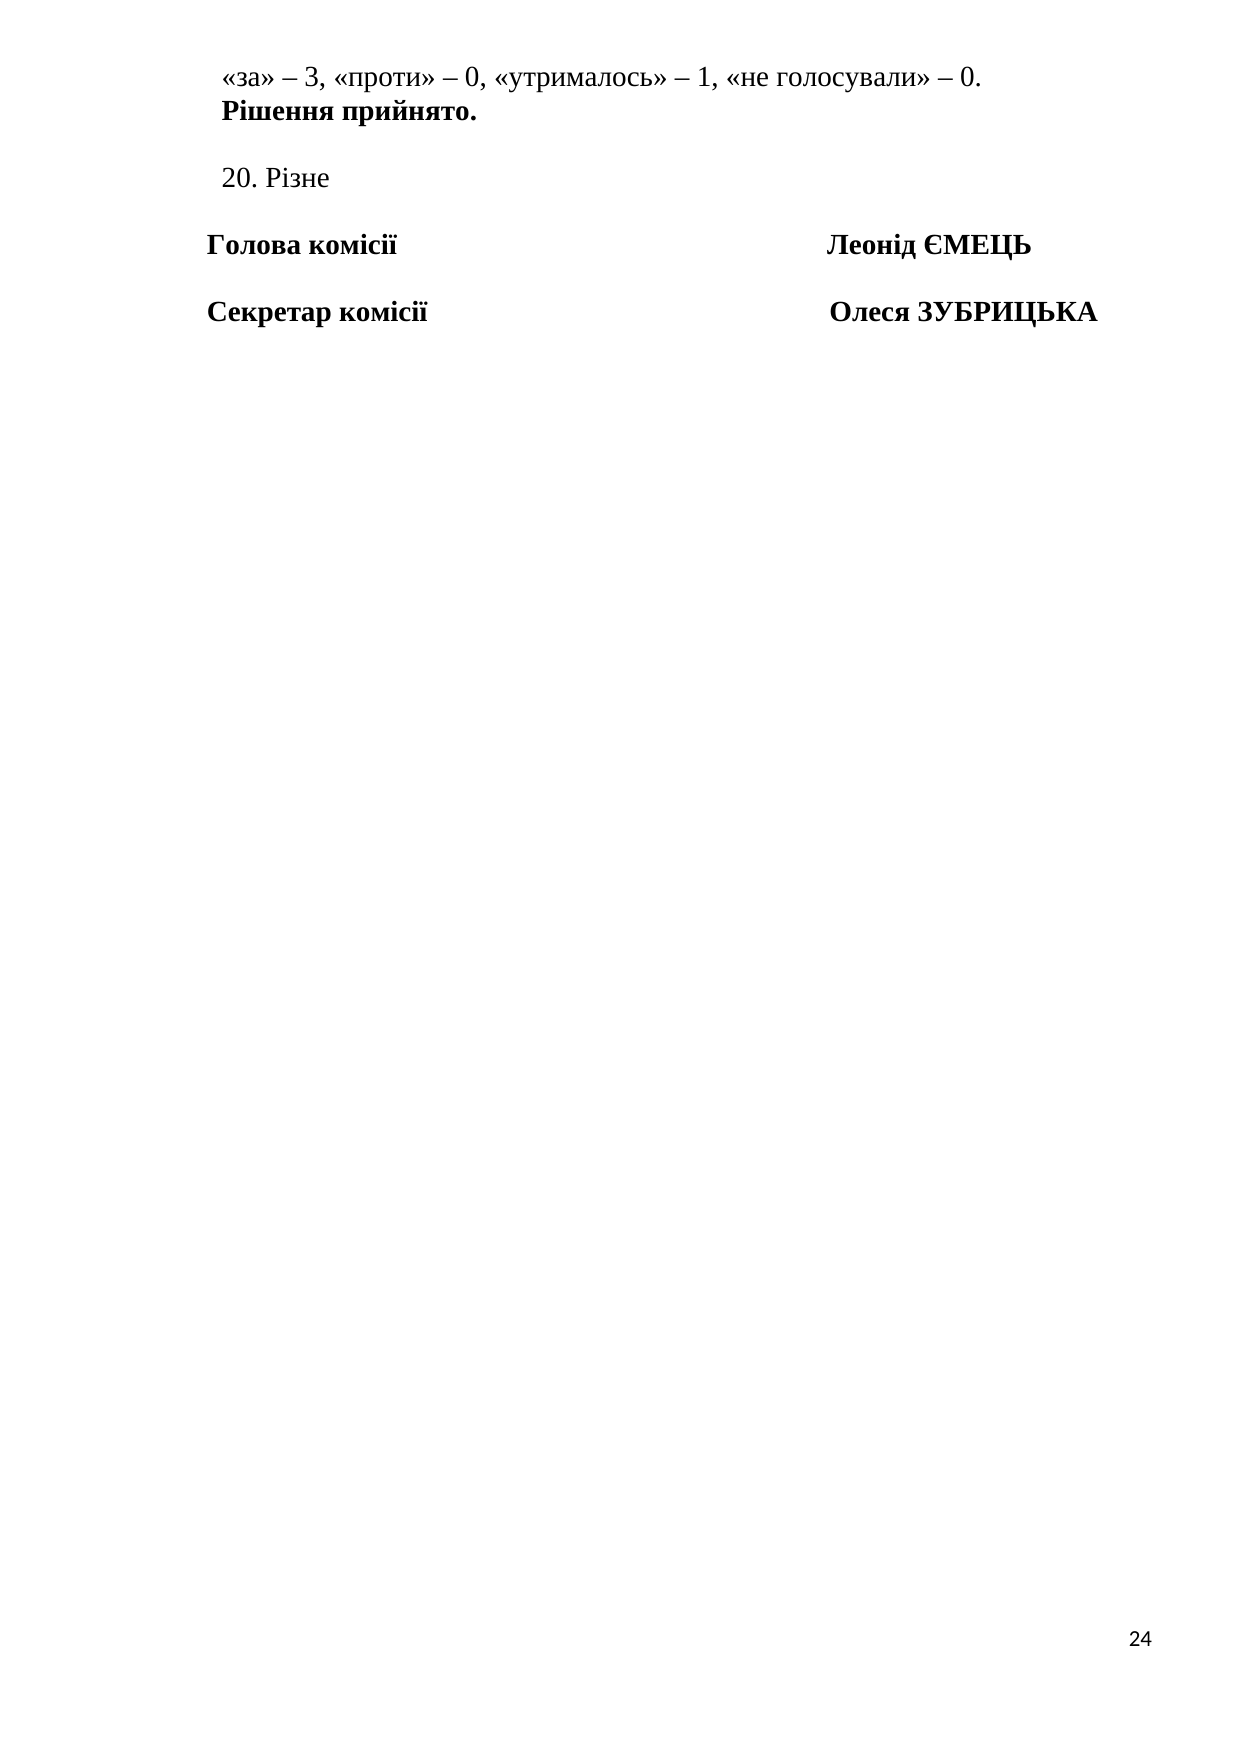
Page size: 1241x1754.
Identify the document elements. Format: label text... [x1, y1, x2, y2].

text Голова комісії Леонід ЄМЕЦЬ [148, 227, 1152, 260]
text Рішення прийнято. [148, 93, 1152, 126]
text 20. Різне [148, 160, 1152, 193]
text «за» – 3, «проти» – 0, «утрималось» – 1, «не голосували» – 0. [148, 59, 1152, 93]
text Секретар комісії Олеся ЗУБРИЦЬКА [148, 294, 1152, 327]
